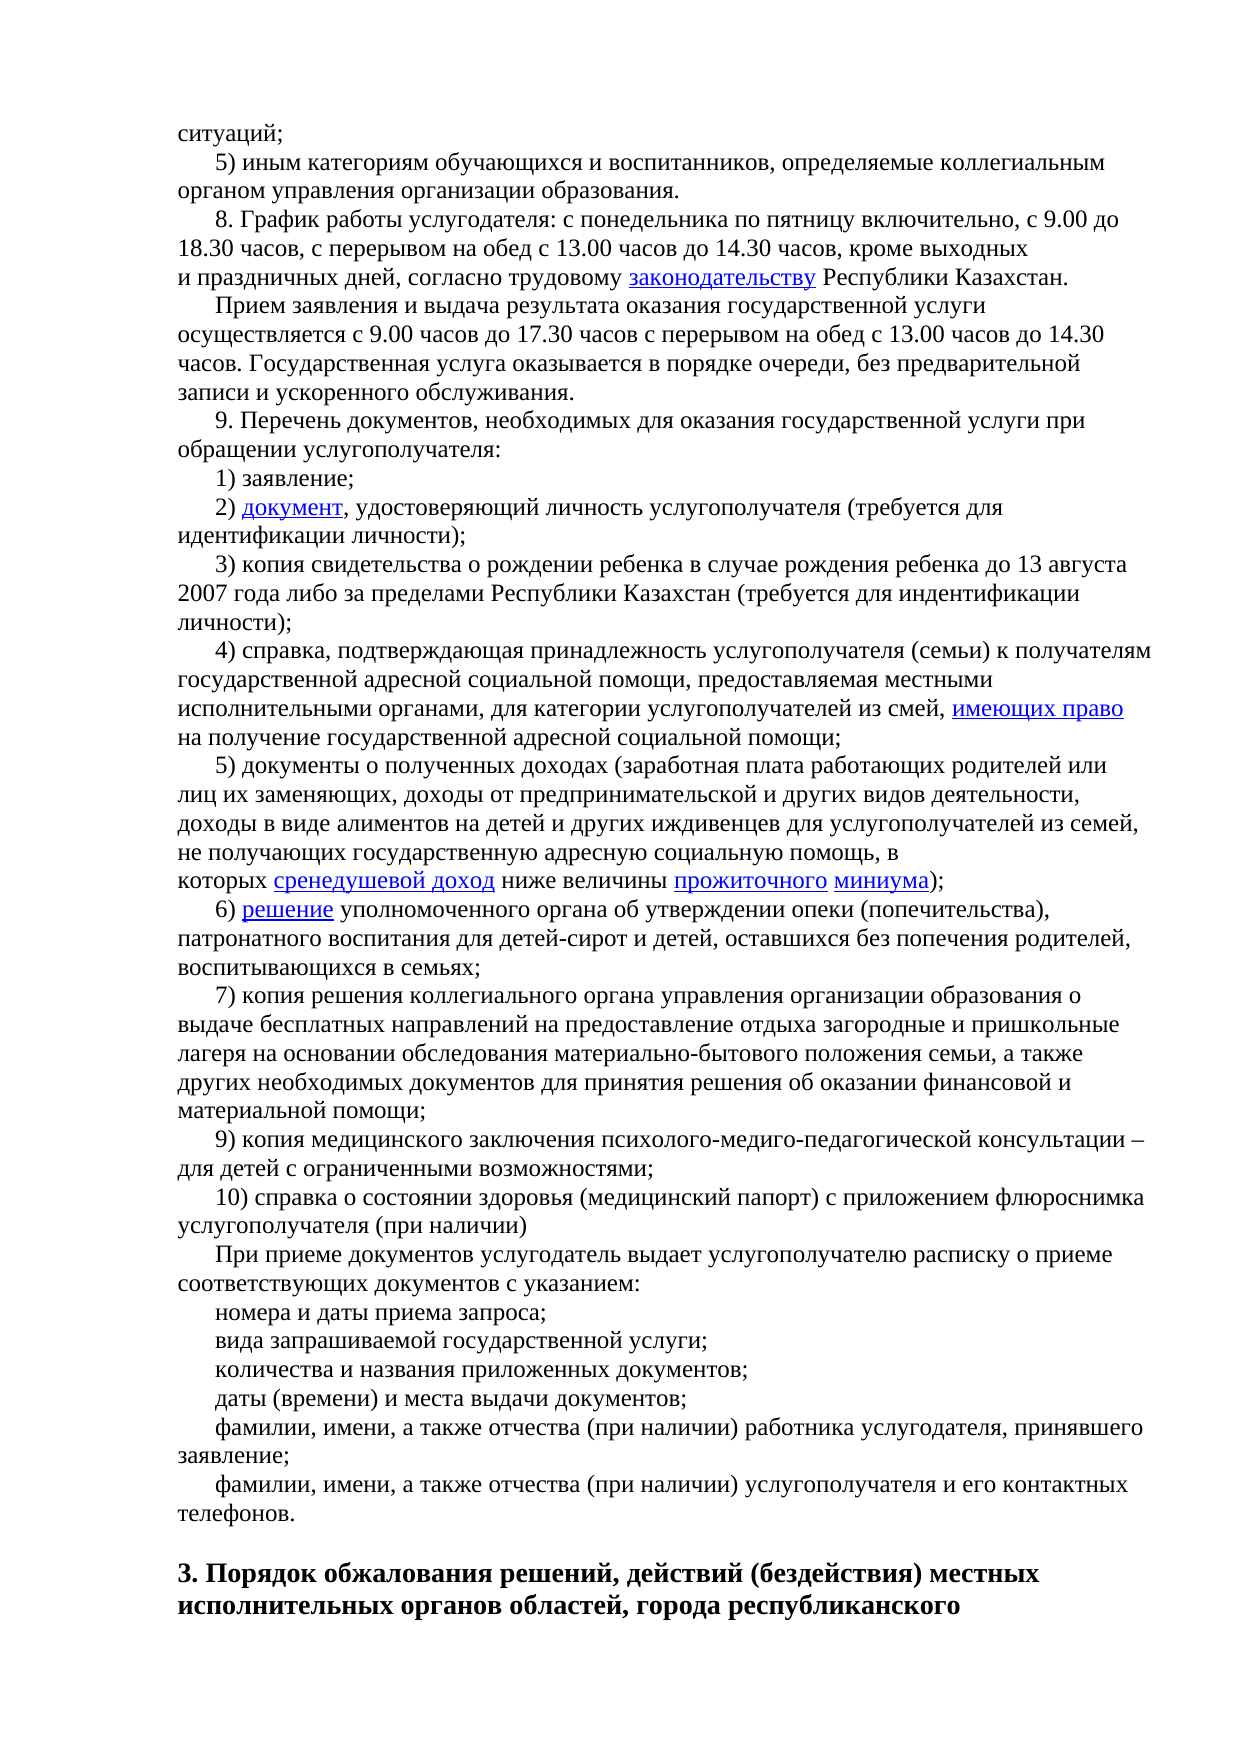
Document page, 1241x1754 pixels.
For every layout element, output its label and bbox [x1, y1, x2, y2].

text [177, 118, 1152, 1527]
text [177, 1556, 1152, 1621]
